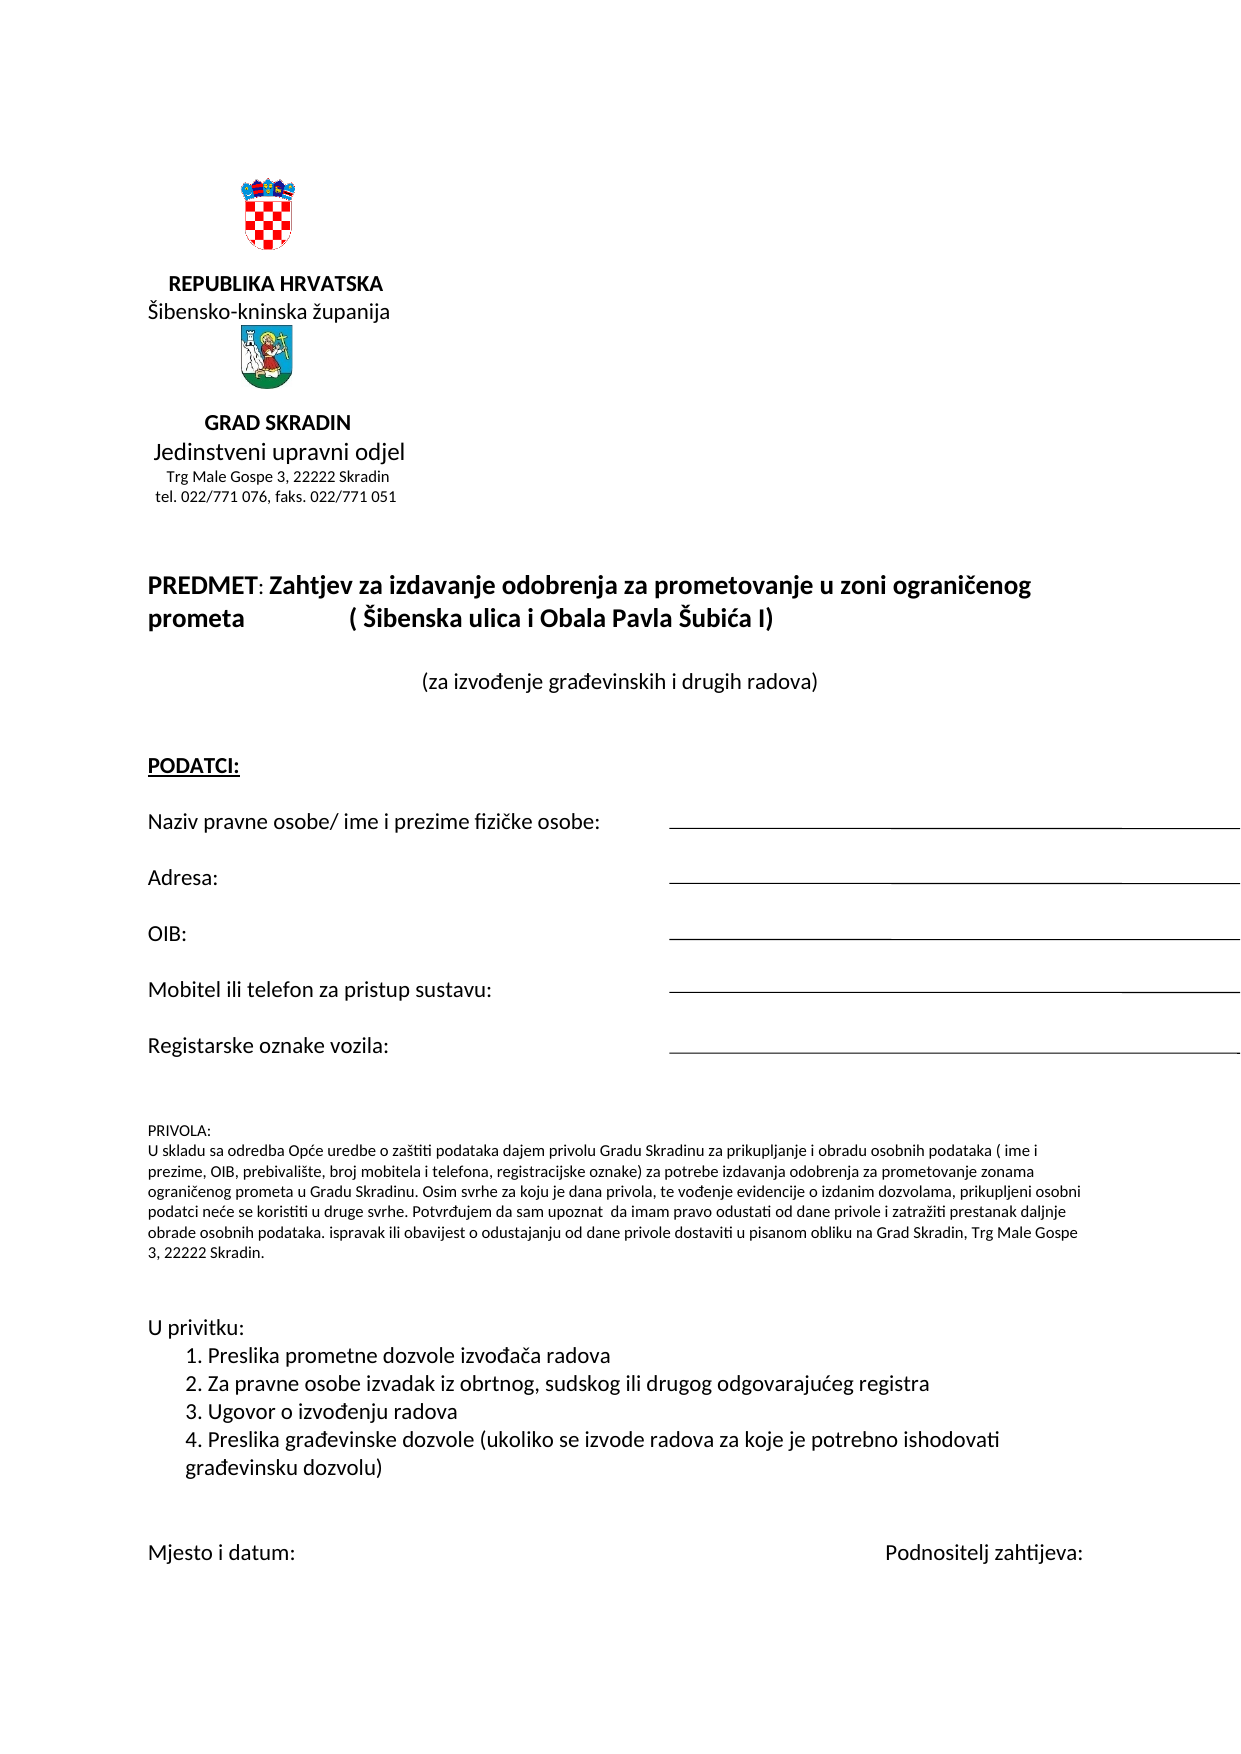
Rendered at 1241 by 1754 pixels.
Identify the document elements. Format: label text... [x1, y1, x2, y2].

text GRAD SKRADIN [148, 408, 1093, 436]
text PREDMET: Zahtjev za izdavanje odobrenja za prometovanje u zoni ograničenog prometa ( Šibenska ulica i Obala Pavla Šubića I) [148, 568, 1093, 634]
text 4. Preslika građevinske dozvole (ukoliko se izvode radova za koje je potrebno ishodovati građevinsku dozvolu) [185, 1426, 1093, 1482]
text 1. Preslika prometne dozvole izvođača radova [185, 1341, 1093, 1369]
text U privitku: [148, 1313, 1093, 1341]
text REPUBLIKA HRVATSKA [148, 269, 1093, 297]
text 3. Ugovor o izvođenju radova [185, 1397, 1093, 1426]
text tel. 022/771 076, faks. 022/771 051 [148, 487, 1093, 507]
text PRIVOLA: [148, 1120, 1093, 1141]
text Šibensko-kninska županija [148, 297, 1093, 325]
text Jedinstveni upravni odjel [148, 436, 1093, 466]
text Naziv pravne osobe/ ime i prezime fizičke osobe: [148, 807, 1093, 835]
text Registarske oznake vozila: [148, 1031, 1093, 1059]
text OIB: [148, 919, 1093, 947]
text U skladu sa odredba Opće uredbe o zaštiti podataka dajem privolu Gradu Skradinu za prikupljanje i obradu osobnih podataka ( ime i prezime, OIB, prebivalište, broj mobitela i telefona, registracijske oznake) za potrebe izdavanja odobrenja za prometovanje zonama ograničenog prometa u Gradu Skradinu. Osim svrhe za koju je dana privola, te vođenje evidencije o izdanim dozvolama, prikupljeni osobni podatci neće se koristiti u druge svrhe. Potvrđujem da sam upoznat da imam pravo odustati od dane privole i zatražiti prestanak daljnje obrade osobnih podataka. ispravak ili obavijest o odustajanju od dane privole dostaviti u pisanom obliku na Grad Skradin, Trg Male Gospe 3, 22222 Skradin. [148, 1141, 1093, 1263]
text Mjesto i datum: Podnositelj zahtijeva: [148, 1538, 1093, 1566]
text (za izvođenje građevinskih i drugih radova) [148, 667, 1093, 695]
picture [240, 325, 293, 389]
text 2. Za pravne osobe izvadak iz obrtnog, sudskog ili drugog odgovarajućeg registra [185, 1369, 1093, 1397]
text Trg Male Gospe 3, 22222 Skradin [148, 466, 1093, 487]
picture [240, 178, 295, 250]
text PODATCI: [148, 751, 1093, 779]
text Mobitel ili telefon za pristup sustavu: [148, 975, 1093, 1003]
text Adresa: [148, 863, 1093, 891]
